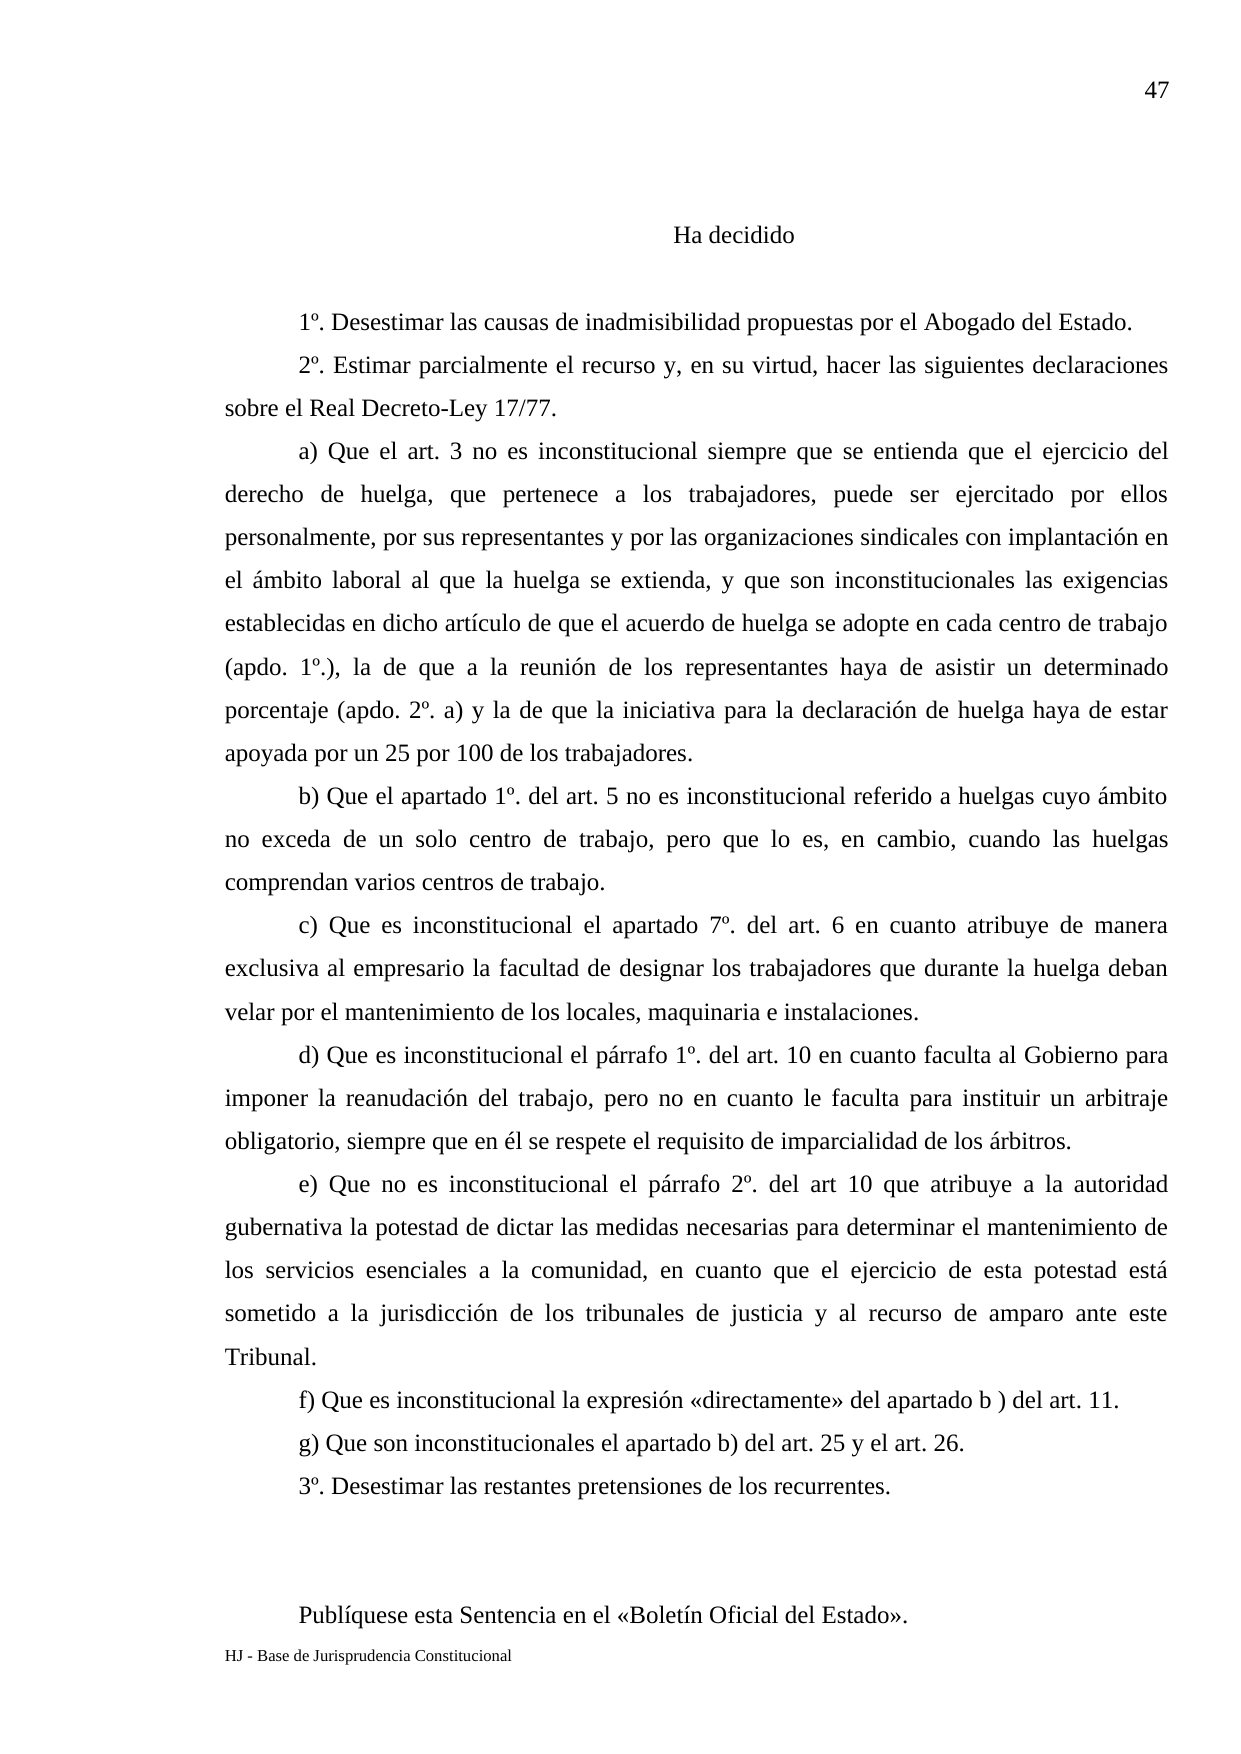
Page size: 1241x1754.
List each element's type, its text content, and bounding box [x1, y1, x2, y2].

text e) Que no es inconstitucional el párrafo 2º. del art 10 que atribuye a la autoridad gubernativa la potestad de dictar las medidas necesarias para determinar el mantenimiento de los servicios esenciales a la comunidad, en cuanto que el ejercicio de esta potestad está sometido a la jurisdicción de los tribunales de justicia y al recurso de amparo ante este Tribunal. [224, 1169, 1169, 1370]
text Publíquese esta Sentencia en el «Boletín Oficial del Estado». [224, 1600, 1169, 1629]
text g) Que son inconstitucionales el apartado b) del art. 25 y el art. 26. [224, 1428, 1169, 1457]
text b) Que el apartado 1º. del art. 5 no es inconstitucional referido a huelgas cuyo ámbito no exceda de un solo centro de trabajo, pero que lo es, en cambio, cuando las huelgas comprendan varios centros de trabajo. [224, 781, 1169, 896]
text a) Que el art. 3 no es inconstitucional siempre que se entienda que el ejercicio del derecho de huelga, que pertenece a los trabajadores, puede ser ejercitado por ellos personalmente, por sus representantes y por las organizaciones sindicales con implantación en el ámbito laboral al que la huelga se extienda, y que son inconstitucionales las exigencias establecidas en dicho artículo de que el acuerdo de huelga se adopte en cada centro de trabajo (apdo. 1º.), la de que a la reunión de los representantes haya de asistir un determinado porcentaje (apdo. 2º. a) y la de que la iniciativa para la declaración de huelga haya de estar apoyada por un 25 por 100 de los trabajadores. [224, 436, 1169, 767]
text f) Que es inconstitucional la expresión «directamente» del apartado b ) del art. 11. [224, 1385, 1169, 1413]
text 2º. Estimar parcialmente el recurso y, en su virtud, hacer las siguientes declaraciones sobre el Real Decreto-Ley 17/77. [224, 350, 1169, 422]
text 1º. Desestimar las causas de inadmisibilidad propuestas por el Abogado del Estado. [224, 307, 1169, 335]
text Ha decidido [224, 220, 1169, 249]
text 3º. Desestimar las restantes pretensiones de los recurrentes. [224, 1471, 1169, 1500]
text d) Que es inconstitucional el párrafo 1º. del art. 10 en cuanto faculta al Gobierno para imponer la reanudación del trabajo, pero no en cuanto le faculta para instituir un arbitraje obligatorio, siempre que en él se respete el requisito de imparcialidad de los árbitros. [224, 1040, 1169, 1155]
text c) Que es inconstitucional el apartado 7º. del art. 6 en cuanto atribuye de manera exclusiva al empresario la facultad de designar los trabajadores que durante la huelga deban velar por el mantenimiento de los locales, maquinaria e instalaciones. [224, 910, 1169, 1025]
